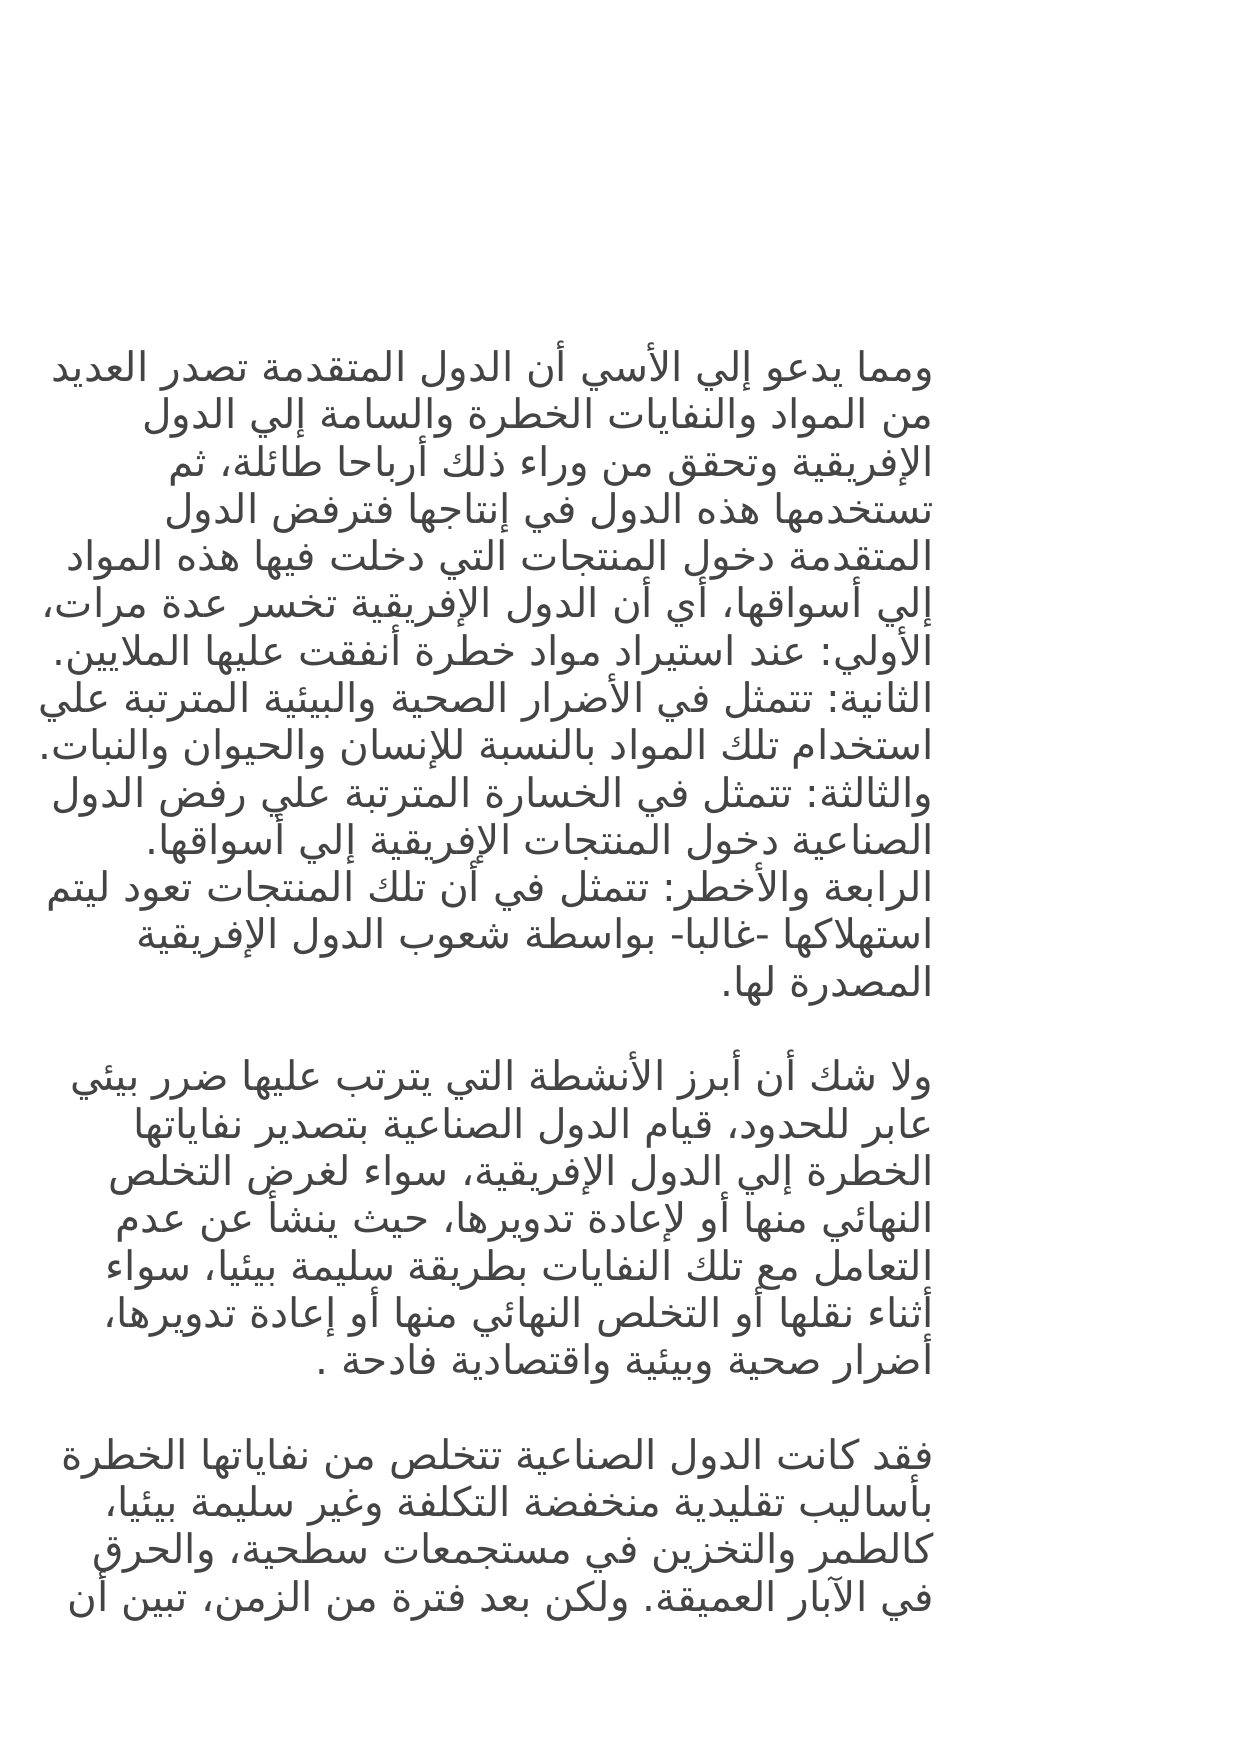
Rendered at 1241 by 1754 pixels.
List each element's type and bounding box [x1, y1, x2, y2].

table_header [11, 150, 1229, 1587]
